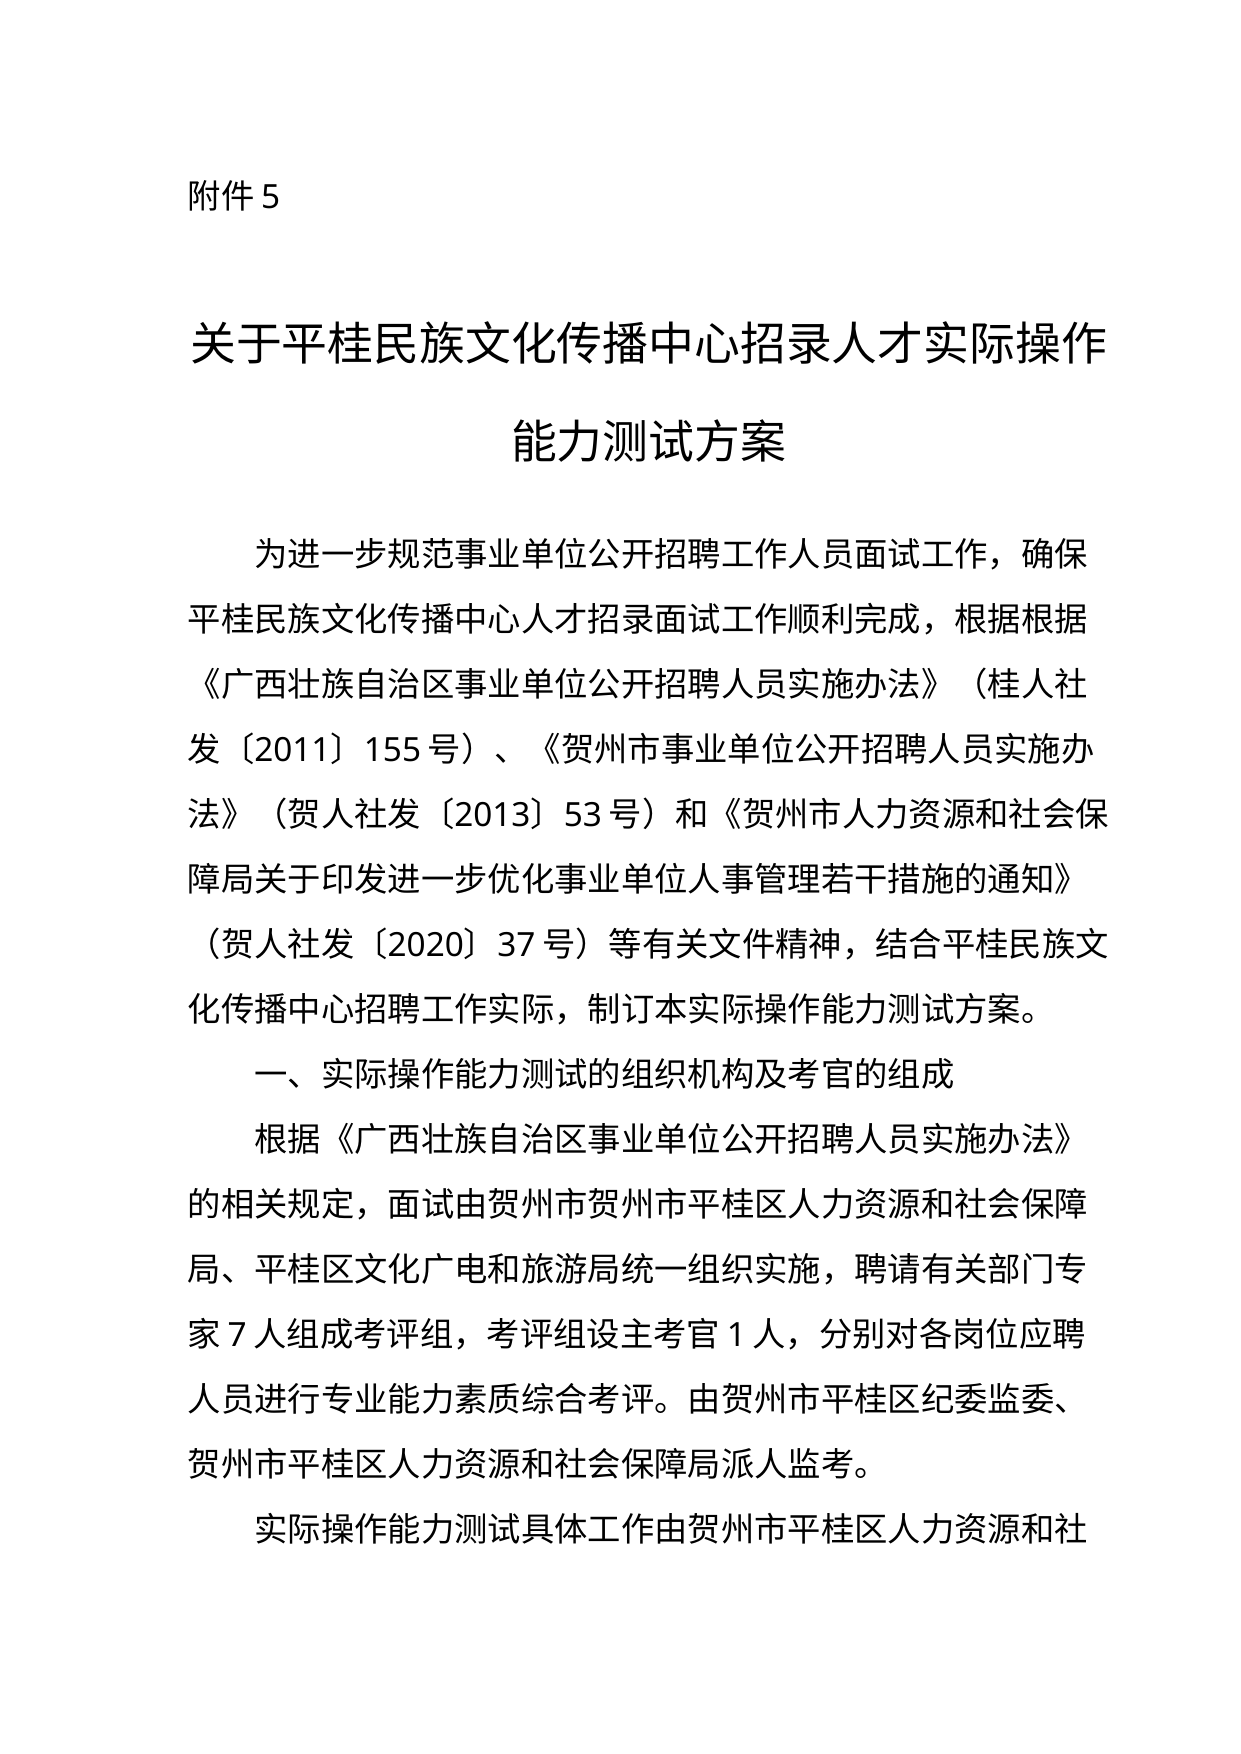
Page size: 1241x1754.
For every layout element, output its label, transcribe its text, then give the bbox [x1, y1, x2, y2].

text 为进一步规范事业单位公开招聘工作人员面试工作，确保平桂民族文化传播中心人才招录面试工作顺利完成，根据根据《广西壮族自治区事业单位公开招聘人员实施办法》（桂人社发〔2011〕155号）、《贺州市事业单位公开招聘人员实施办法》（贺人社发〔2013〕53号）和《贺州市人力资源和社会保障局关于印发进一步优化事业单位人事管理若干措施的通知》（贺人社发〔2020〕37号）等有关文件精神，结合平桂民族文化传播中心招聘工作实际，制订本实际操作能力测试方案。 [187, 519, 1109, 1039]
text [187, 1494, 1109, 1559]
text 附件5 [187, 162, 1053, 227]
text 关于平桂民族文化传播中心招录人才实际操作能力测试方案 [187, 292, 1109, 487]
text 一、实际操作能力测试的组织机构及考官的组成 [187, 1039, 1109, 1104]
text 根据《广西壮族自治区事业单位公开招聘人员实施办法》的相关规定，面试由贺州市贺州市平桂区人力资源和社会保障局、平桂区文化广电和旅游局统一组织实施，聘请有关部门专家7人组成考评组，考评组设主考官1人，分别对各岗位应聘人员进行专业能力素质综合考评。由贺州市平桂区纪委监委、贺州市平桂区人力资源和社会保障局派人监考。 [187, 1104, 1109, 1494]
